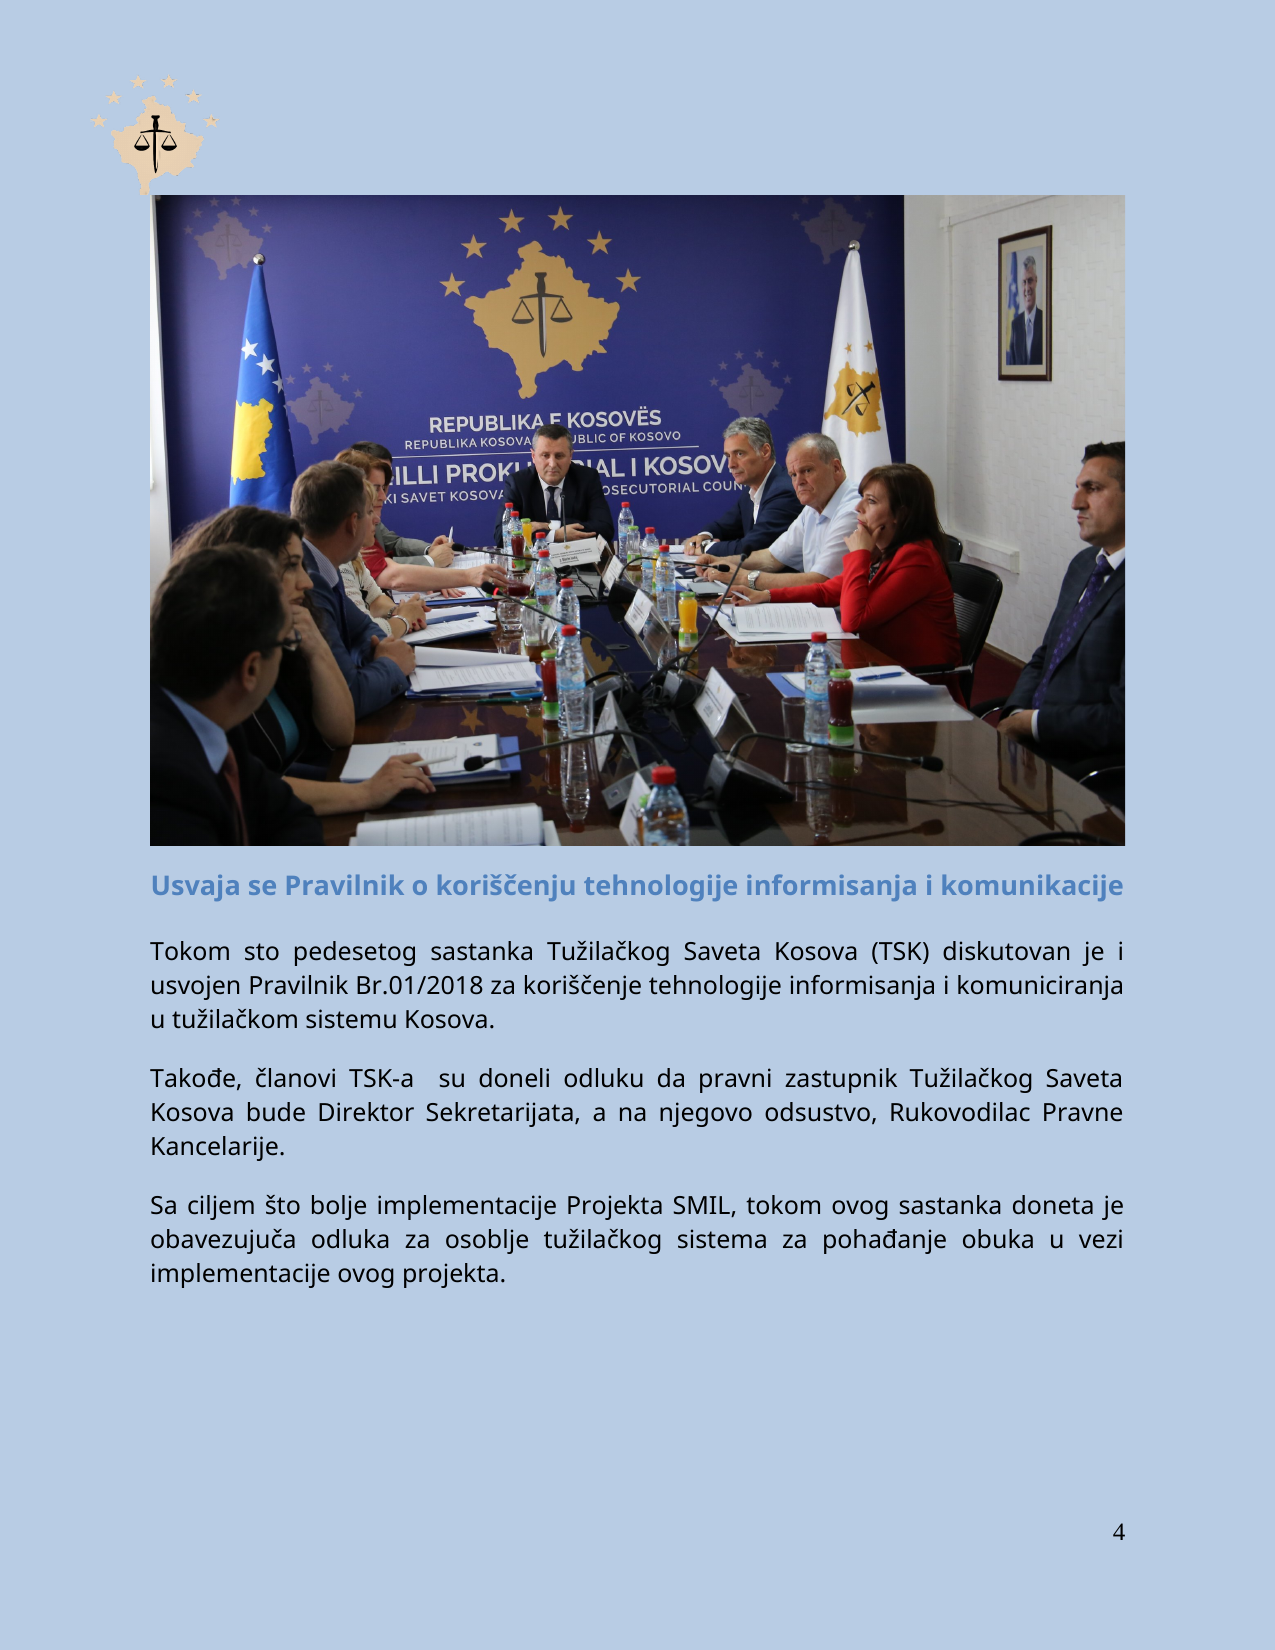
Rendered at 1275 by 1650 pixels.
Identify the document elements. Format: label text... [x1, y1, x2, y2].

text Takođe, članovi TSK-a su doneli odluku da pravni zastupnik Tužilačkog Saveta Kosova bude Direktor Sekretarijata, a na njegovo odsustvo, Rukovodilac Pravne Kancelarije. [150, 1061, 1125, 1163]
picture [150, 195, 1125, 846]
text Sa ciljem što bolje implementacije Projekta SMIL, tokom ovog sastanka doneta je obavezujuča odluka za osoblje tužilačkog sistema za pohađanje obuka u vezi implementacije ovog projekta. [150, 1188, 1125, 1290]
text Tokom sto pedesetog sastanka Tužilačkog Saveta Kosova (TSK) diskutovan je i usvojen Pravilnik Br.01/2018 za koriščenje tehnologije informisanja i komuniciranja u tužilačkom sistemu Kosova. [150, 934, 1125, 1036]
subtitle Usvaja se Pravilnik o koriščenju tehnologije informisanja i komunikacije [150, 866, 1125, 903]
